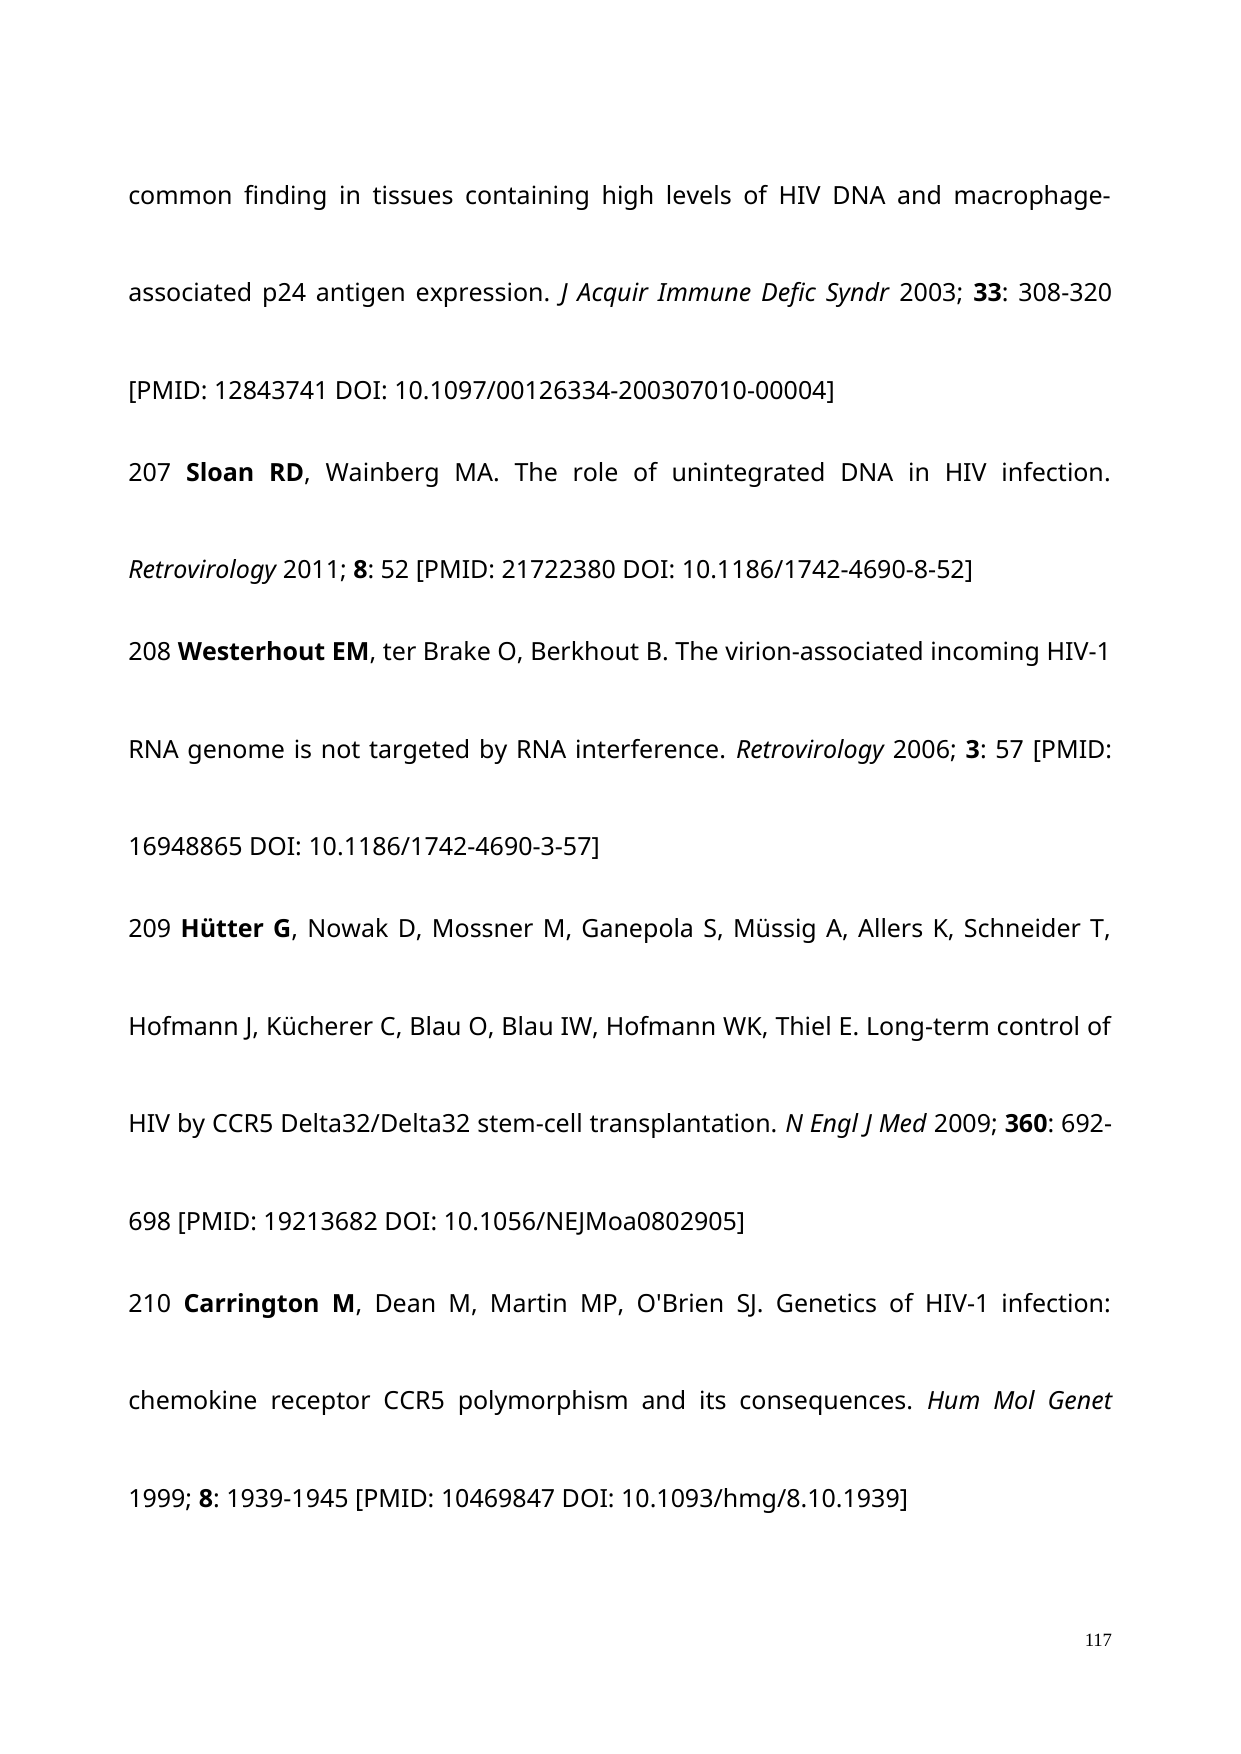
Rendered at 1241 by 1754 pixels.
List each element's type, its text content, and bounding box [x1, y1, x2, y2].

text 207 Sloan RD, Wainberg MA. The role of unintegrated DNA in HIV infection. Retrovirology 2011; 8: 52 [PMID: 21722380 DOI: 10.1186/1742-4690-8-52] [128, 439, 1112, 601]
text 210 Carrington M, Dean M, Martin MP, O'Brien SJ. Genetics of HIV-1 infection: chemokine receptor CCR5 polymorphism and its consequences. Hum Mol Genet 1999; 8: 1939-1945 [PMID: 10469847 DOI: 10.1093/hmg/8.10.1939] [128, 1270, 1112, 1530]
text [128, 162, 1112, 422]
text 209 Hütter G, Nowak D, Mossner M, Ganepola S, Müssig A, Allers K, Schneider T, Hofmann J, Kücherer C, Blau O, Blau IW, Hofmann WK, Thiel E. Long-term control of HIV by CCR5 Delta32/Delta32 stem-cell transplantation. N Engl J Med 2009; 360: 692-698 [PMID: 19213682 DOI: 10.1056/NEJMoa0802905] [128, 895, 1112, 1253]
text 208 Westerhout EM, ter Brake O, Berkhout B. The virion-associated incoming HIV-1 RNA genome is not targeted by RNA interference. Retrovirology 2006; 3: 57 [PMID: 16948865 DOI: 10.1186/1742-4690-3-57] [128, 618, 1112, 878]
